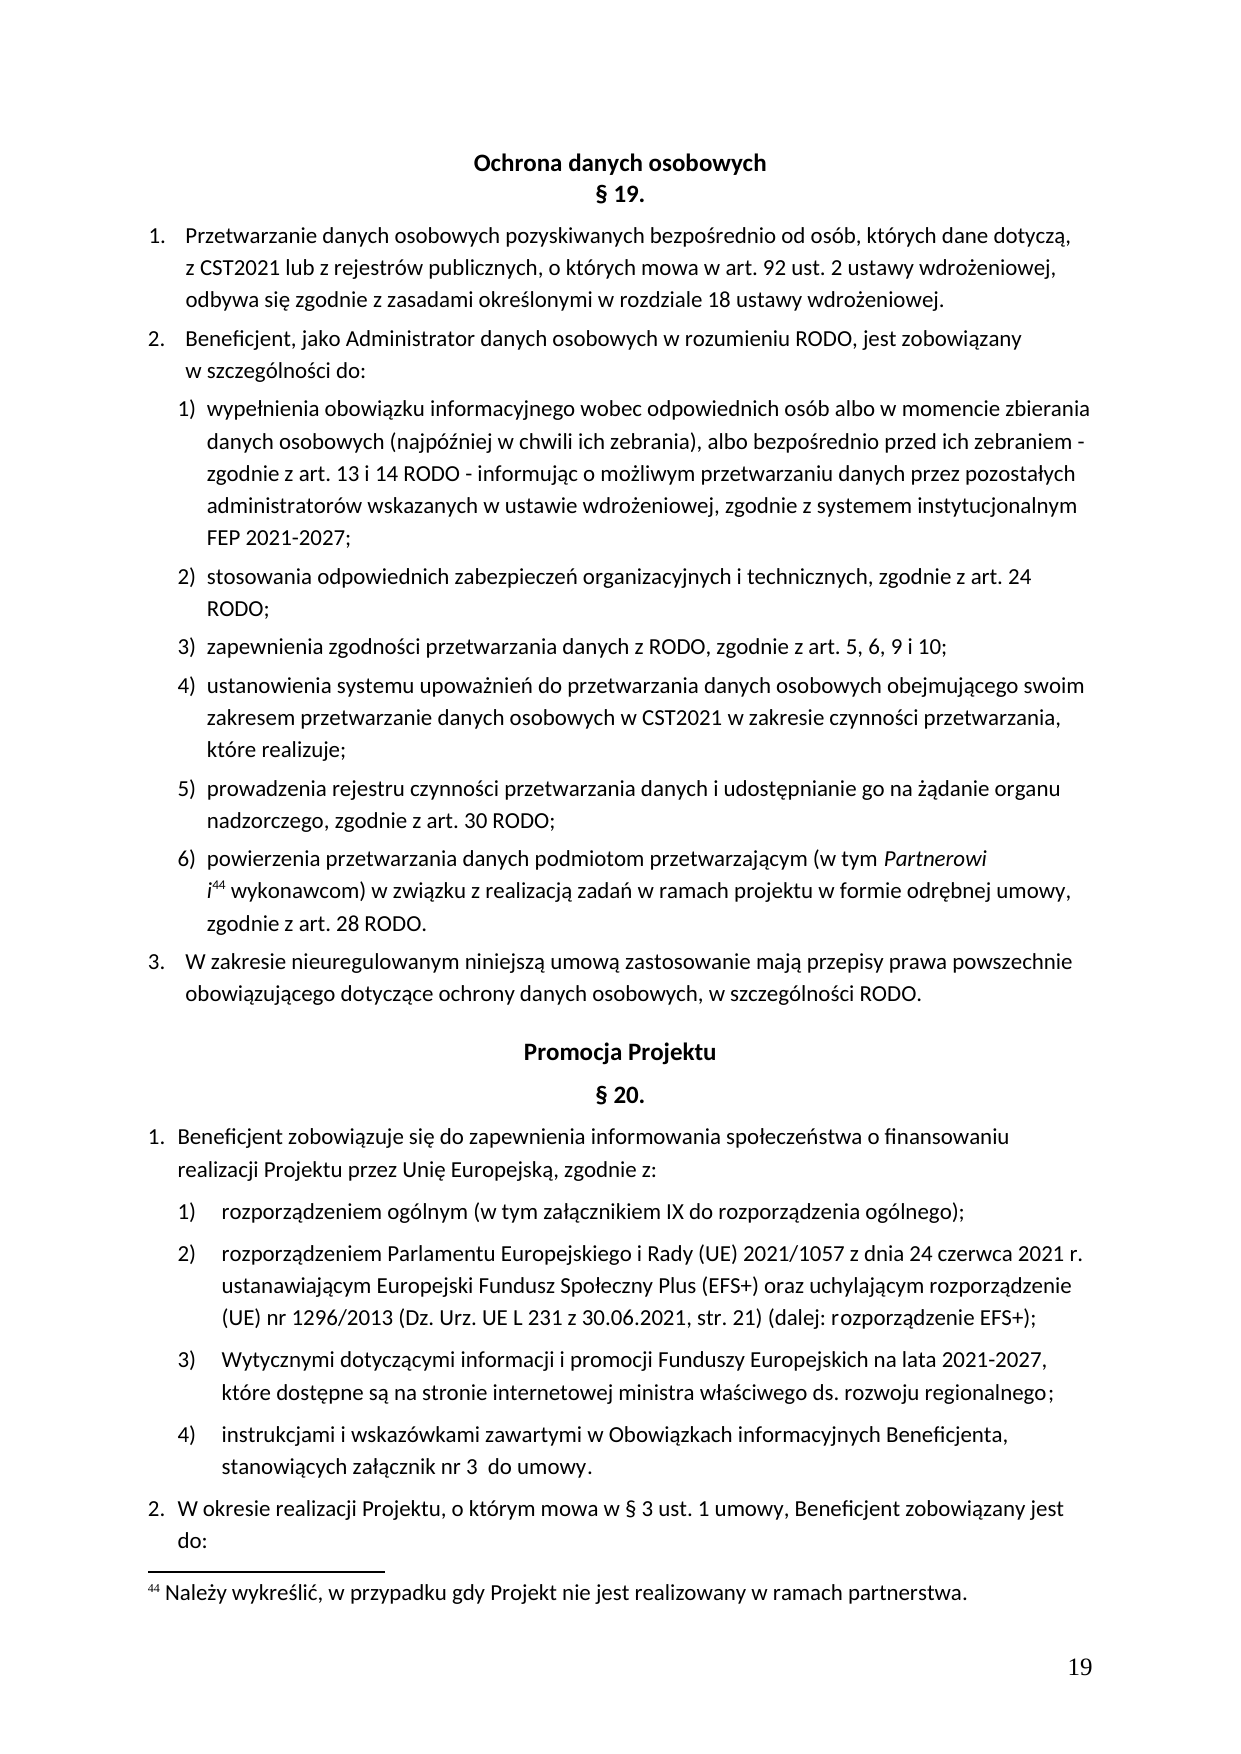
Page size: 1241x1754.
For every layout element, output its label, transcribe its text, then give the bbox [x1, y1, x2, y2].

list powierzenia przetwarzania danych podmiotom przetwarzającym (w tym Partnerowi i wykonawcom) w związku z realizacją zadań w ramach projektu w formie odrębnej umowy, zgodnie z art. 28 RODO. [177, 844, 1093, 937]
list wypełnienia obowiązku informacyjnego wobec odpowiednich osób albo w momencie zbierania danych osobowych (najpóźniej w chwili ich zebrania), albo bezpośrednio przed ich zebraniem - zgodnie z art. 13 i 14 RODO - informując o możliwym przetwarzaniu danych przez pozostałych administratorów wskazanych w ustawie wdrożeniowej, zgodnie z systemem instytucjonalnym FEP 2021-2027; [177, 394, 1093, 551]
list Beneficjent, jako Administrator danych osobowych w rozumieniu RODO, jest zobowiązany w szczególności do: [148, 324, 1093, 384]
text § 20. [148, 1079, 1093, 1110]
list rozporządzeniem Parlamentu Europejskiego i Rady (UE) 2021/1057 z dnia 24 czerwca 2021 r. ustanawiającym Europejski Fundusz Społeczny Plus (EFS+) oraz uchylającym rozporządzenie (UE) nr 1296/2013 (Dz. Urz. UE L 231 z 30.06.2021, str. 21) (dalej: rozporządzenie EFS+); [177, 1239, 1093, 1331]
list Wytycznymi dotyczącymi informacji i promocji Funduszy Europejskich na lata 2021-2027, które dostępne są na stronie internetowej ministra właściwego ds. rozwoju regionalnego; [177, 1346, 1093, 1406]
list instrukcjami i wskazówkami zawartymi w Obowiązkach informacyjnych Beneficjenta, stanowiących załącznik nr 3 do umowy. [177, 1420, 1093, 1480]
list ustanowienia systemu upoważnień do przetwarzania danych osobowych obejmującego swoim zakresem przetwarzanie danych osobowych w CST2021 w zakresie czynności przetwarzania, które realizuje; [177, 671, 1093, 763]
subtitle Ochrona danych osobowych § 19. [148, 148, 1093, 209]
list prowadzenia rejestru czynności przetwarzania danych i udostępnianie go na żądanie organu nadzorczego, zgodnie z art. 30 RODO; [177, 774, 1093, 834]
list rozporządzeniem ogólnym (w tym załącznikiem IX do rozporządzenia ogólnego); [177, 1197, 1093, 1225]
list W zakresie nieuregulowanym niniejszą umową zastosowanie mają przepisy prawa powszechnie obowiązującego dotyczące ochrony danych osobowych, w szczególności RODO. [148, 947, 1093, 1007]
list Beneficjent zobowiązuje się do zapewnienia informowania społeczeństwa o finansowaniu realizacji Projektu przez Unię Europejską, zgodnie z: [148, 1122, 1093, 1183]
list stosowania odpowiednich zabezpieczeń organizacyjnych i technicznych, zgodnie z art. 24 RODO; [177, 562, 1093, 622]
list zapewnienia zgodności przetwarzania danych z RODO, zgodnie z art. 5, 6, 9 i 10; [177, 632, 1093, 660]
list W okresie realizacji Projektu, o którym mowa w § 3 ust. 1 umowy, Beneficjent zobowiązany jest do: [148, 1494, 1093, 1554]
list Przetwarzanie danych osobowych pozyskiwanych bezpośrednio od osób, których dane dotyczą, z CST2021 lub z rejestrów publicznych, o których mowa w art. 92 ust. 2 ustawy wdrożeniowej, odbywa się zgodnie z zasadami określonymi w rozdziale 18 ustawy wdrożeniowej. [148, 221, 1093, 313]
subtitle Promocja Projektu [148, 1036, 1093, 1067]
